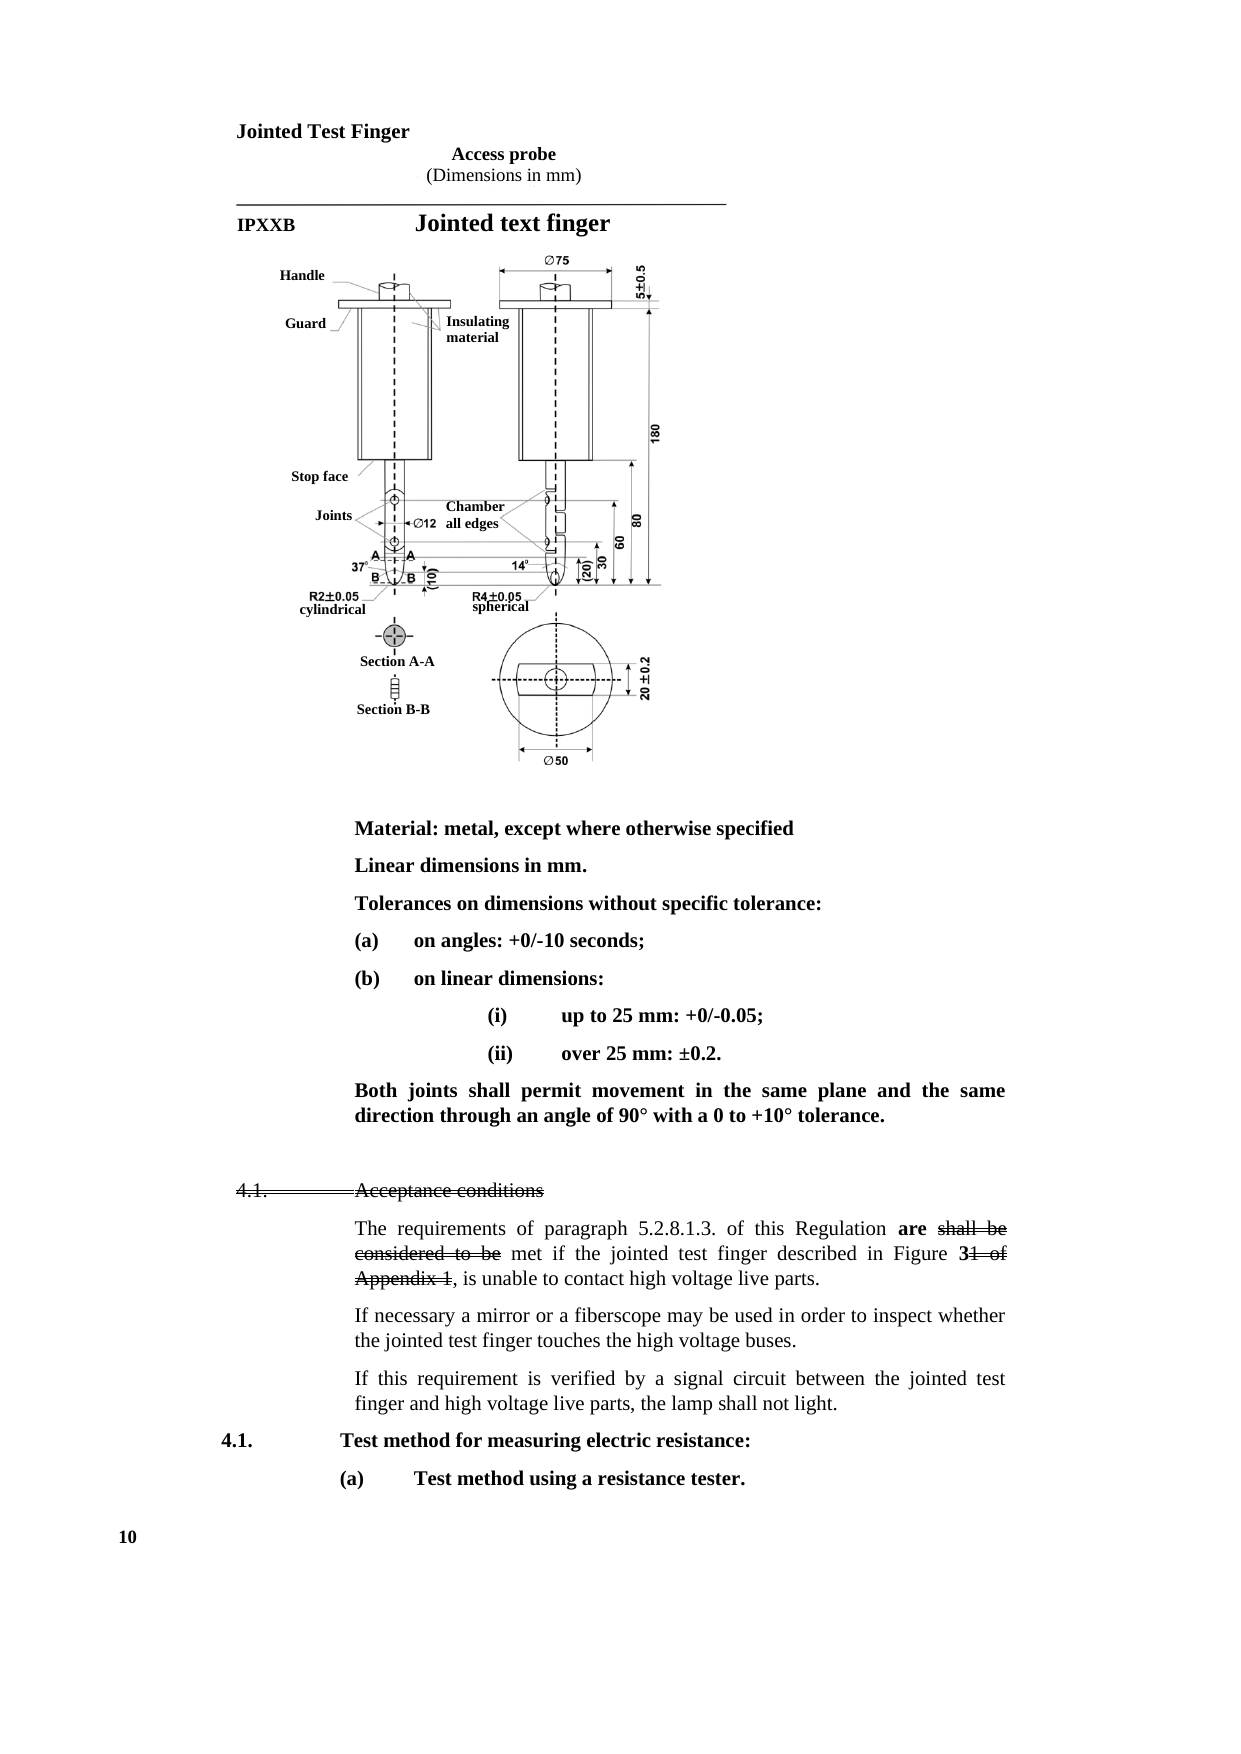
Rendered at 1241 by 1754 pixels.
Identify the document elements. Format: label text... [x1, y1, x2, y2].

picture [236, 155, 727, 765]
text Linear dimensions in mm. [354, 852, 1007, 877]
text (b) on linear dimensions: [354, 964, 1007, 989]
text 4.1. Acceptance conditions [236, 1177, 1007, 1202]
text The requirements of paragraph 5.2.8.1.3. of this Regulation are shall be considered to be met if the jointed test finger described in Figure 31 of Appendix 1, is unable to contact high voltage live parts. [354, 1214, 1007, 1289]
text (i) up to 25 mm: +0/-0.05; [354, 1002, 1007, 1027]
text 4.1. Test method for measuring electric resistance: [221, 1427, 1007, 1452]
text (a) Test method using a resistance tester. [339, 1464, 1007, 1489]
text Both joints shall permit movement in the same plane and the same direction through an angle of 90° with a 0 to +10° tolerance. [354, 1077, 1007, 1127]
text If necessary a mirror or a fiberscope may be used in order to inspect whether the jointed test finger touches the high voltage buses. [354, 1302, 1007, 1352]
text Jointed Test Finger [236, 118, 1007, 143]
text (ii) over 25 mm: ±0.2. [354, 1039, 1007, 1064]
text (a) on angles: +0/-10 seconds; [354, 927, 1007, 952]
text If this requirement is verified by a signal circuit between the jointed test finger and high voltage live parts, the lamp shall not light. [354, 1364, 1007, 1414]
text Tolerances on dimensions without specific tolerance: [354, 889, 1007, 914]
text Material: metal, except where otherwise specified [354, 814, 1007, 839]
